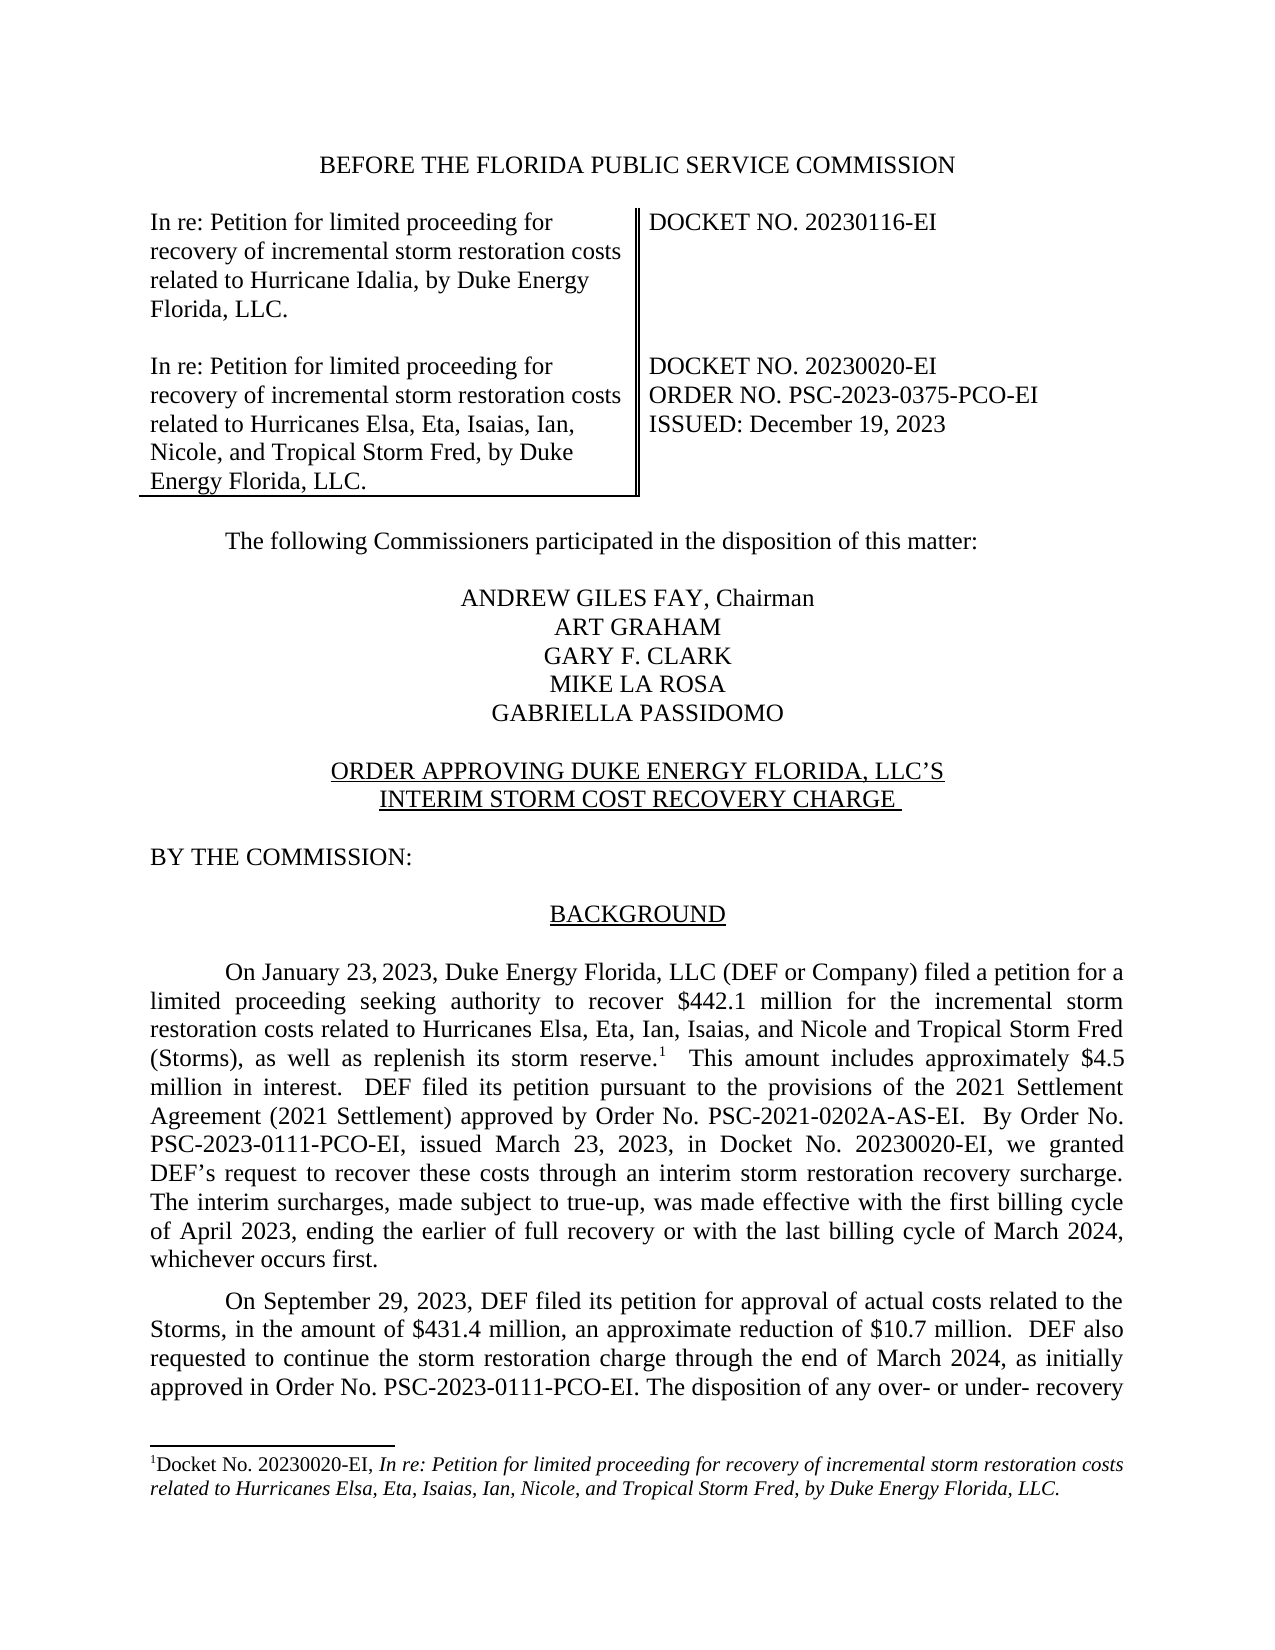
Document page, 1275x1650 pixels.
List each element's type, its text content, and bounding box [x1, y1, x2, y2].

text GABRIELLA PASSIDOMO [150, 698, 1125, 727]
table_cell DOCKET NO. 20230020-EI ORDER NO. PSC-2023-0375-PCO-EI ISSUED: December 19, 2023 [640, 351, 1136, 495]
text BACKGROUND [150, 899, 1125, 928]
text ART GRAHAM [150, 612, 1125, 641]
text On January 23, 2023, Duke Energy Florida, LLC (DEF or Company) filed a petition for a limited proceeding seeking authority to recover $442.1 million for the incremental storm restoration costs related to Hurricanes Elsa, Eta, Ian, Isaias, and Nicole and Tropical Storm Fred (Storms), as well as replenish its storm reserve. This amount includes approximately $4.5 million in interest. DEF filed its petition pursuant to the provisions of the 2021 Settlement Agreement (2021 Settlement) approved by Order No. PSC-2021-0202A-AS-EI. By Order No. PSC-2023-0111-PCO-EI, issued March 23, 2023, in Docket No. 20230020-EI, we granted DEF’s request to recover these costs through an interim storm restoration recovery surcharge. The interim surcharges, made subject to true-up, was made effective with the first billing cycle of April 2023, ending the earlier of full recovery or with the last billing cycle of March 2024, whichever occurs first. [150, 957, 1125, 1273]
text GARY F. CLARK [150, 641, 1125, 669]
table_header In re: Petition for limited proceeding for recovery of incremental storm restoration costs related to Hurricane Idalia, by Duke Energy Florida, LLC. [139, 208, 635, 351]
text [150, 1286, 1125, 1401]
text INTERIM STORM COST RECOVERY CHARGE [150, 784, 1125, 813]
text ORDER APPROVING DUKE ENERGY FLORIDA, LLC’S [150, 756, 1125, 784]
table_cell In re: Petition for limited proceeding for recovery of incremental storm restoration costs related to Hurricanes Elsa, Eta, Isaias, Ian, Nicole, and Tropical Storm Fred, by Duke Energy Florida, LLC. [139, 351, 635, 495]
text MIKE LA ROSA [150, 669, 1125, 698]
subtitle BEFORE THE FLORIDA PUBLIC SERVICE COMMISSION [150, 150, 1125, 179]
text The following Commissioners participated in the disposition of this matter: [150, 526, 1125, 554]
text ANDREW GILES FAY, Chairman [150, 583, 1125, 612]
text BY THE COMMISSION: [150, 842, 1125, 871]
table_header DOCKET NO. 20230116-EI [640, 208, 1136, 351]
